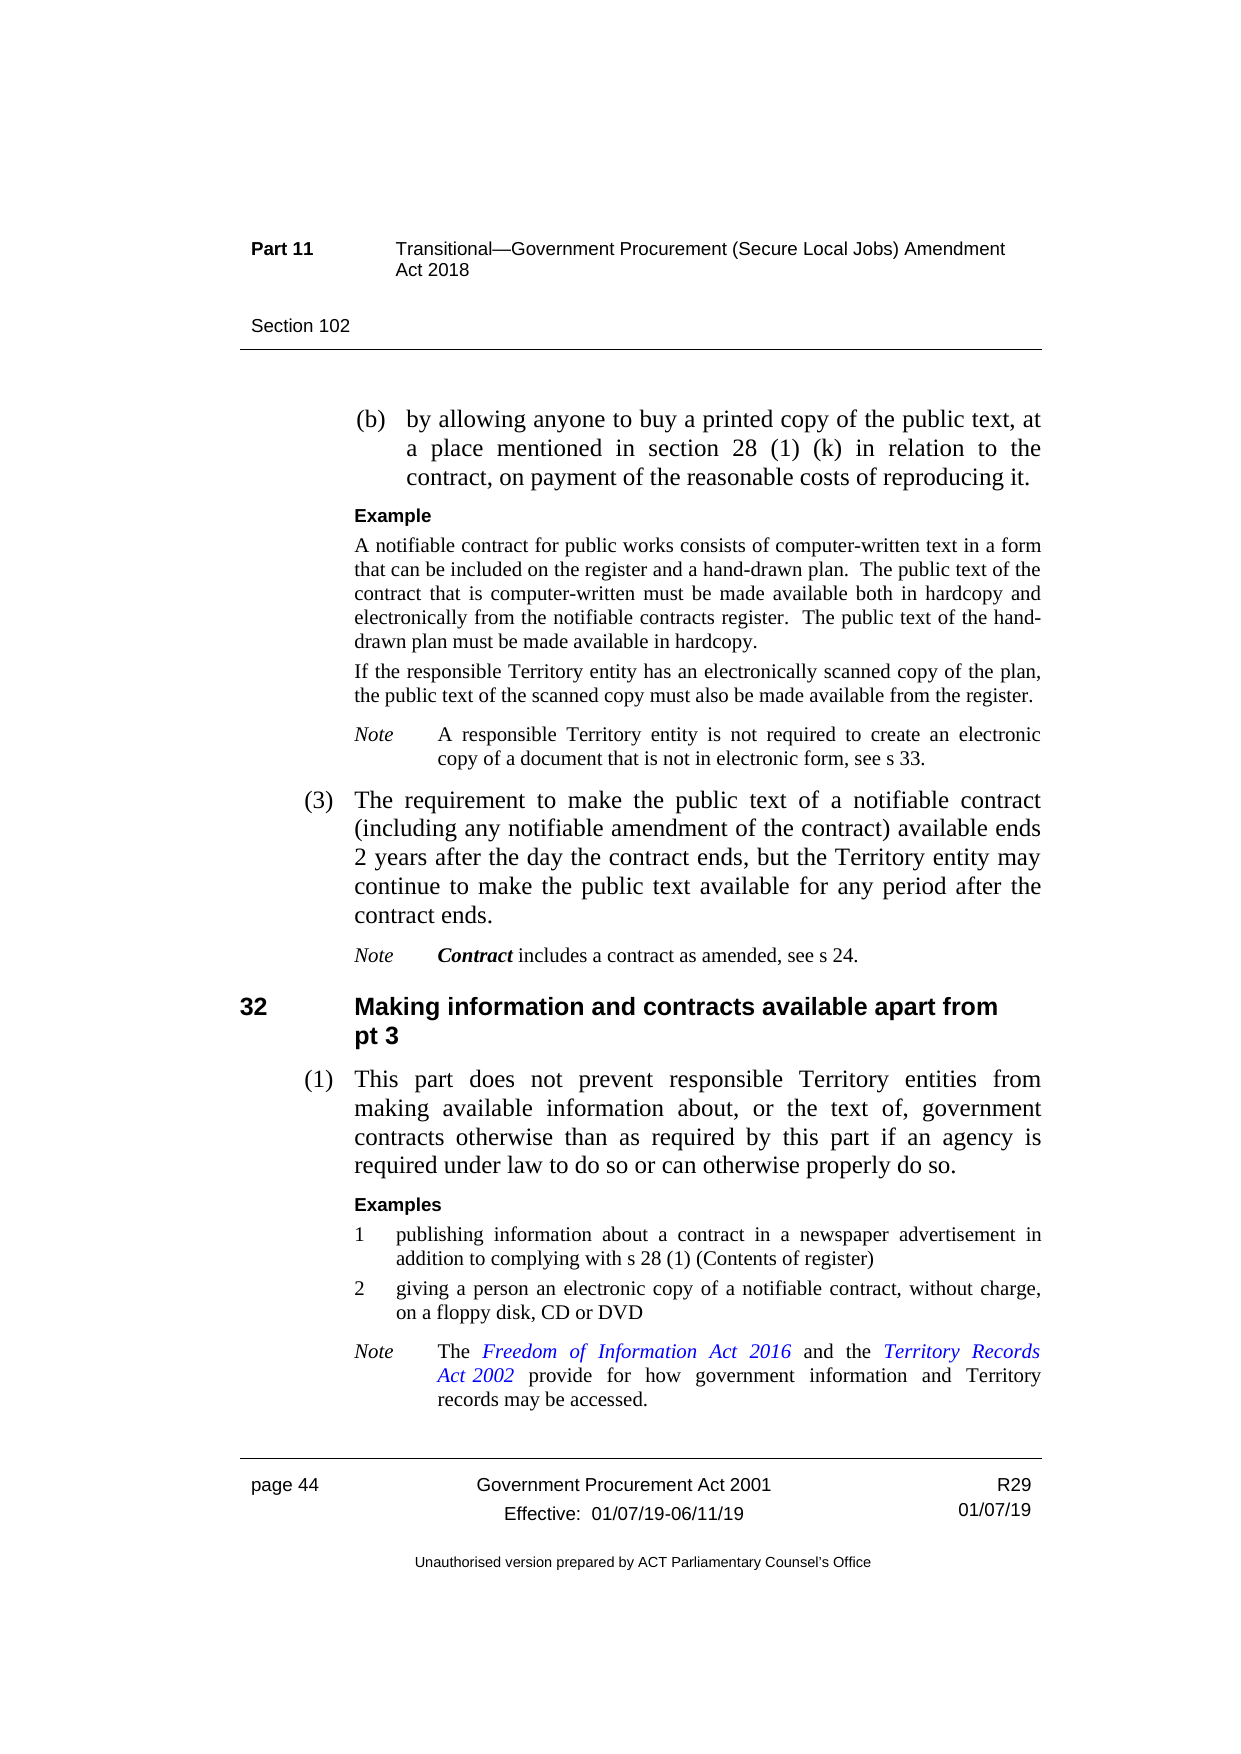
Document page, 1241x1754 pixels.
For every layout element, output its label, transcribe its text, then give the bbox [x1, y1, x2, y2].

text Note The Freedom of Information Act 2016 and the Territory Records Act 2002 provide for how government information and Territory records may be accessed. [354, 1339, 1042, 1411]
text Example [354, 505, 1042, 527]
text Note Contract includes a contract as amended, see s 24. [354, 943, 1042, 967]
text (b) by allowing anyone to buy a printed copy of the public text, at a place mentioned in section 28 (1) (k) in relation to the contract, on payment of the reasonable costs of reproducing it. [239, 404, 1042, 490]
text (1) This part does not prevent responsible Territory entities from making available information about, or the text of, government contracts otherwise than as required by this part if an agency is required under law to do so or can otherwise properly do so. [239, 1064, 1042, 1179]
text (3) The requirement to make the public text of a notifiable contract (including any notifiable amendment of the contract) available ends 2 years after the day the contract ends, but the Territory entity may continue to make the public text available for any period after the contract ends. [239, 785, 1042, 928]
text If the responsible Territory entity has an electronically scanned copy of the plan, the public text of the scanned copy must also be made available from the register. [354, 659, 1042, 707]
text Examples [354, 1194, 1042, 1215]
text 1 publishing information about a contract in a newspaper advertisement in addition to complying with s 28 (1) (Contents of register) [354, 1222, 1042, 1270]
text 32 Making information and contracts available apart from pt 3 [239, 992, 1042, 1050]
text A notifiable contract for public works consists of computer-written text in a form that can be included on the register and a hand-drawn plan. The public text of the contract that is computer-written must be made available both in hardcopy and electronically from the notifiable contracts register. The public text of the hand-drawn plan must be made available in hardcopy. [354, 533, 1042, 653]
text Note A responsible Territory entity is not required to create an electronic copy of a document that is not in electronic form, see s 33. [354, 722, 1042, 770]
text 2 giving a person an electronic copy of a notifiable contract, without charge, on a floppy disk, CD or DVD [354, 1276, 1042, 1324]
